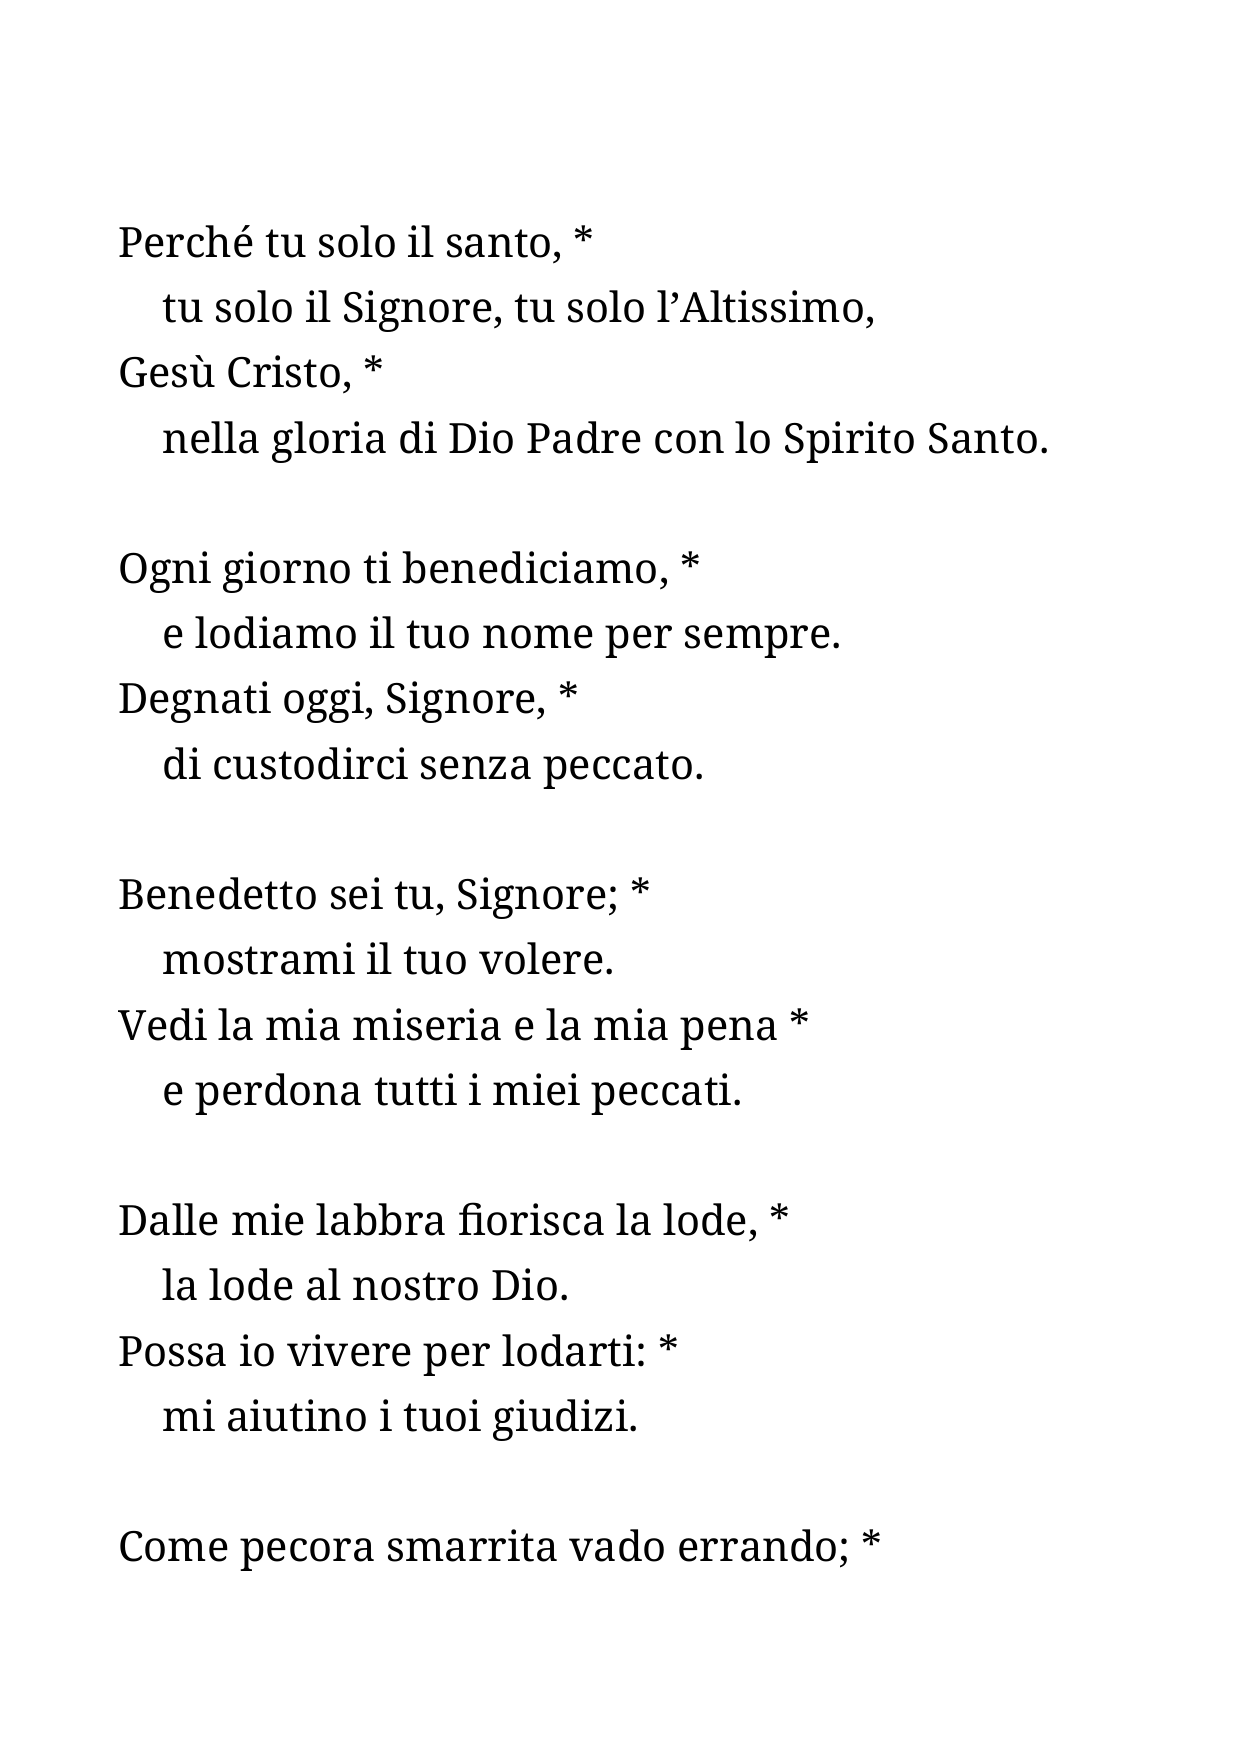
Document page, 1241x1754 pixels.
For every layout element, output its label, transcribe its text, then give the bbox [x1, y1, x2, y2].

text mostrami il tuo volere. [118, 930, 1122, 987]
text Come pecora smarrita vado errando; * [118, 1517, 1122, 1574]
text Perché tu solo il santo, * [118, 213, 1122, 269]
text Dalle mie labbra fiorisca la lode, * [118, 1191, 1122, 1248]
text nella gloria di Dio Padre con lo Spirito Santo. [118, 408, 1122, 465]
text Possa io vivere per lodarti: * [118, 1321, 1122, 1378]
text la lode al nostro Dio. [118, 1256, 1122, 1313]
text di custodirci senza peccato. [118, 734, 1122, 791]
text mi aiutino i tuoi giudizi. [118, 1387, 1122, 1443]
text Degnati oggi, Signore, * [118, 669, 1122, 726]
text Benedetto sei tu, Signore; * [118, 865, 1122, 922]
text tu solo il Signore, tu solo l’Altissimo, [118, 278, 1122, 335]
text Ogni giorno ti benediciamo, * [118, 539, 1122, 596]
text e lodiamo il tuo nome per sempre. [118, 604, 1122, 661]
text e perdona tutti i miei peccati. [118, 1061, 1122, 1117]
text Gesù Cristo, * [118, 343, 1122, 400]
text Vedi la mia miseria e la mia pena * [118, 995, 1122, 1052]
